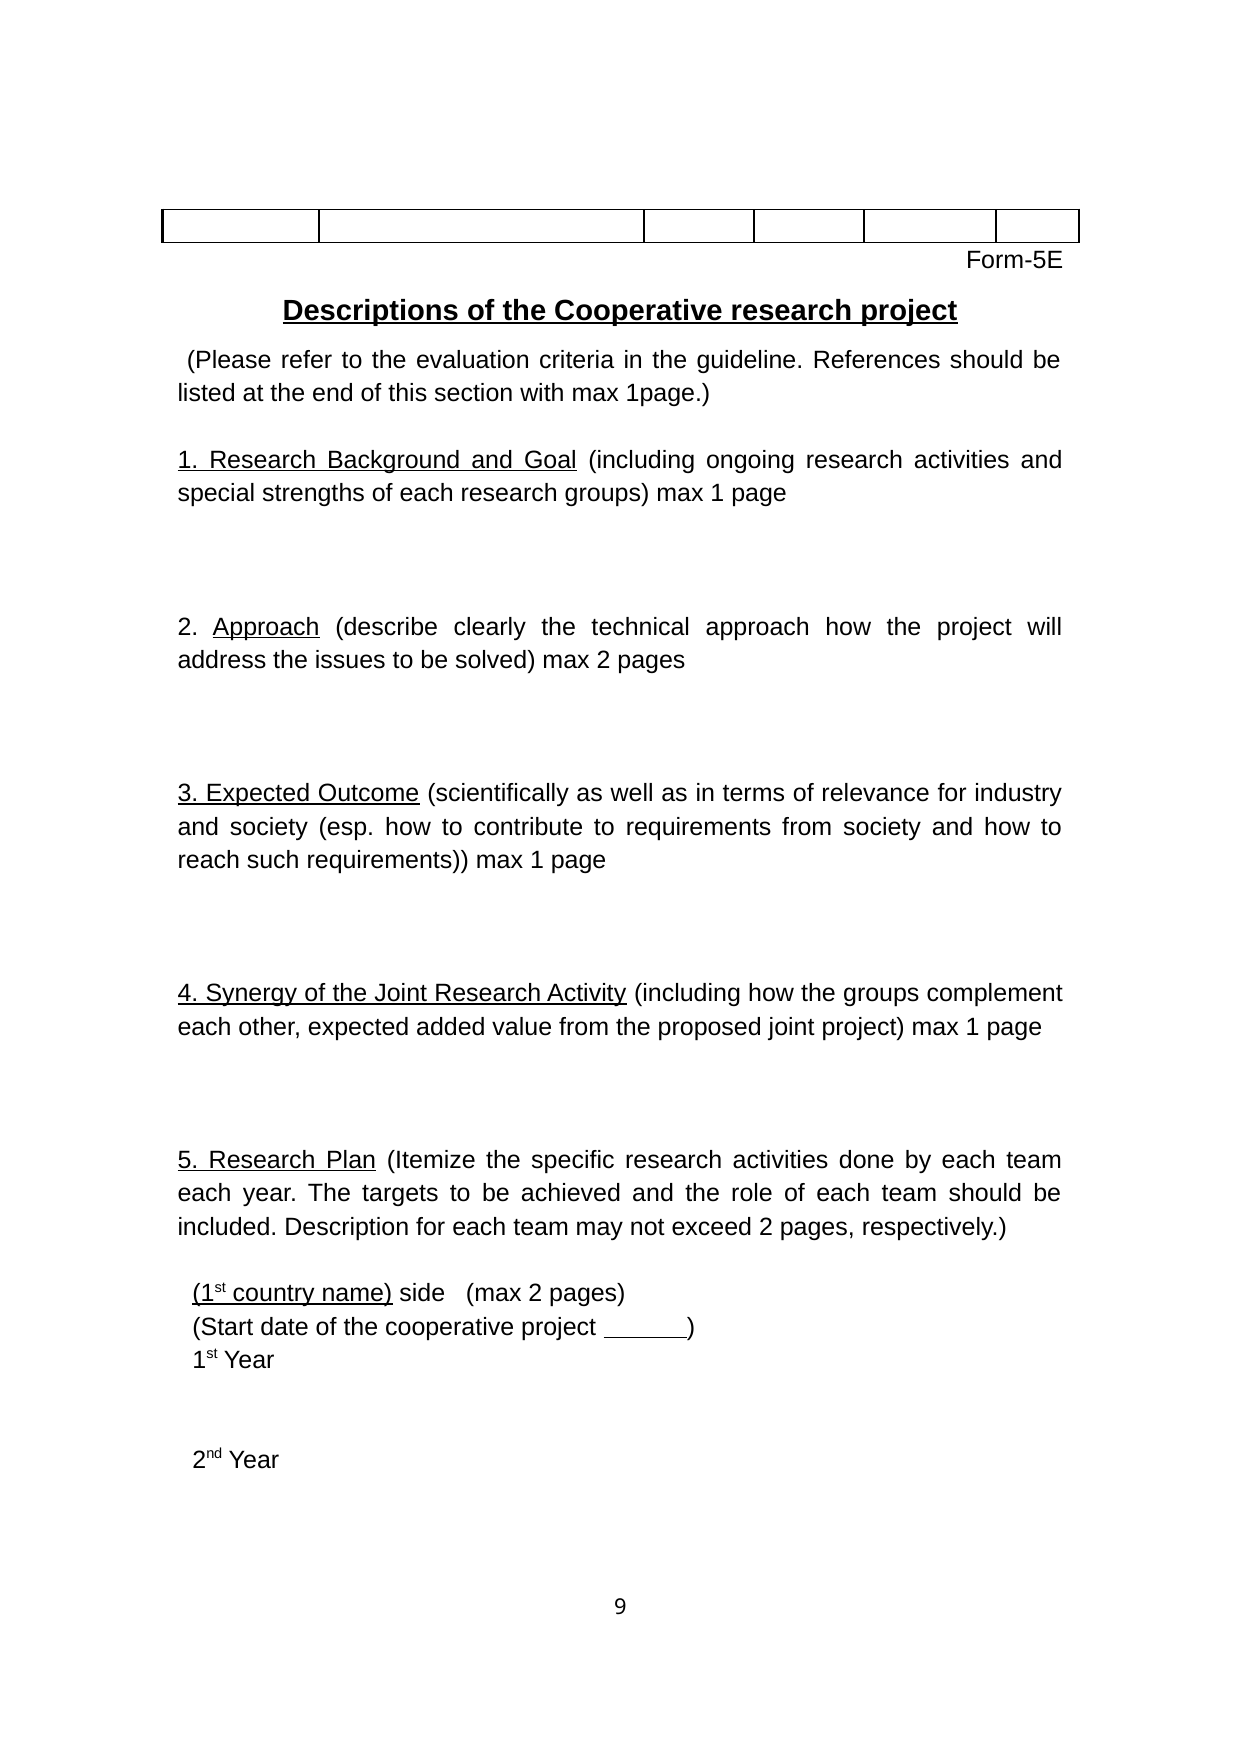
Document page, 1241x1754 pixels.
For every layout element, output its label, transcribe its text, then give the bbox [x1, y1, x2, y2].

text 2. Approach (describe clearly the technical approach how the project will address the issues to be solved) max 2 pages [177, 609, 1063, 676]
text Descriptions of the Cooperative research project [177, 276, 1063, 343]
text 3. Expected Outcome (scientifically as well as in terms of relevance for industry and society (esp. how to contribute to requirements from society and how to reach such requirements)) max 1 page [177, 776, 1063, 876]
text (1st country name) side (max 2 pages) [177, 1276, 1063, 1309]
text 5. Research Plan (Itemize the specific research activities done by each team each year. The targets to be achieved and the role of each team should be included. Description for each team may not exceed 2 pages, respectively.) [177, 1143, 1063, 1243]
text 4. Synergy of the Joint Research Activity (including how the groups complement each other, expected added value from the proposed joint project) max 1 page [177, 976, 1063, 1043]
table_cell [164, 210, 318, 242]
table_cell [755, 210, 863, 242]
table_cell [865, 210, 995, 242]
text (Please refer to the evaluation criteria in the guideline. References should be listed at the end of this section with max 1page.) [177, 343, 1063, 409]
table_cell [645, 210, 753, 242]
table_cell [997, 210, 1078, 242]
table_cell [320, 210, 643, 242]
text Form-5E [177, 243, 1063, 276]
text 2nd Year [177, 1443, 1063, 1476]
text 1st Year [177, 1343, 1063, 1376]
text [177, 1309, 1063, 1343]
text 1. Research Background and Goal (including ongoing research activities and special strengths of each research groups) max 1 page [177, 443, 1063, 509]
